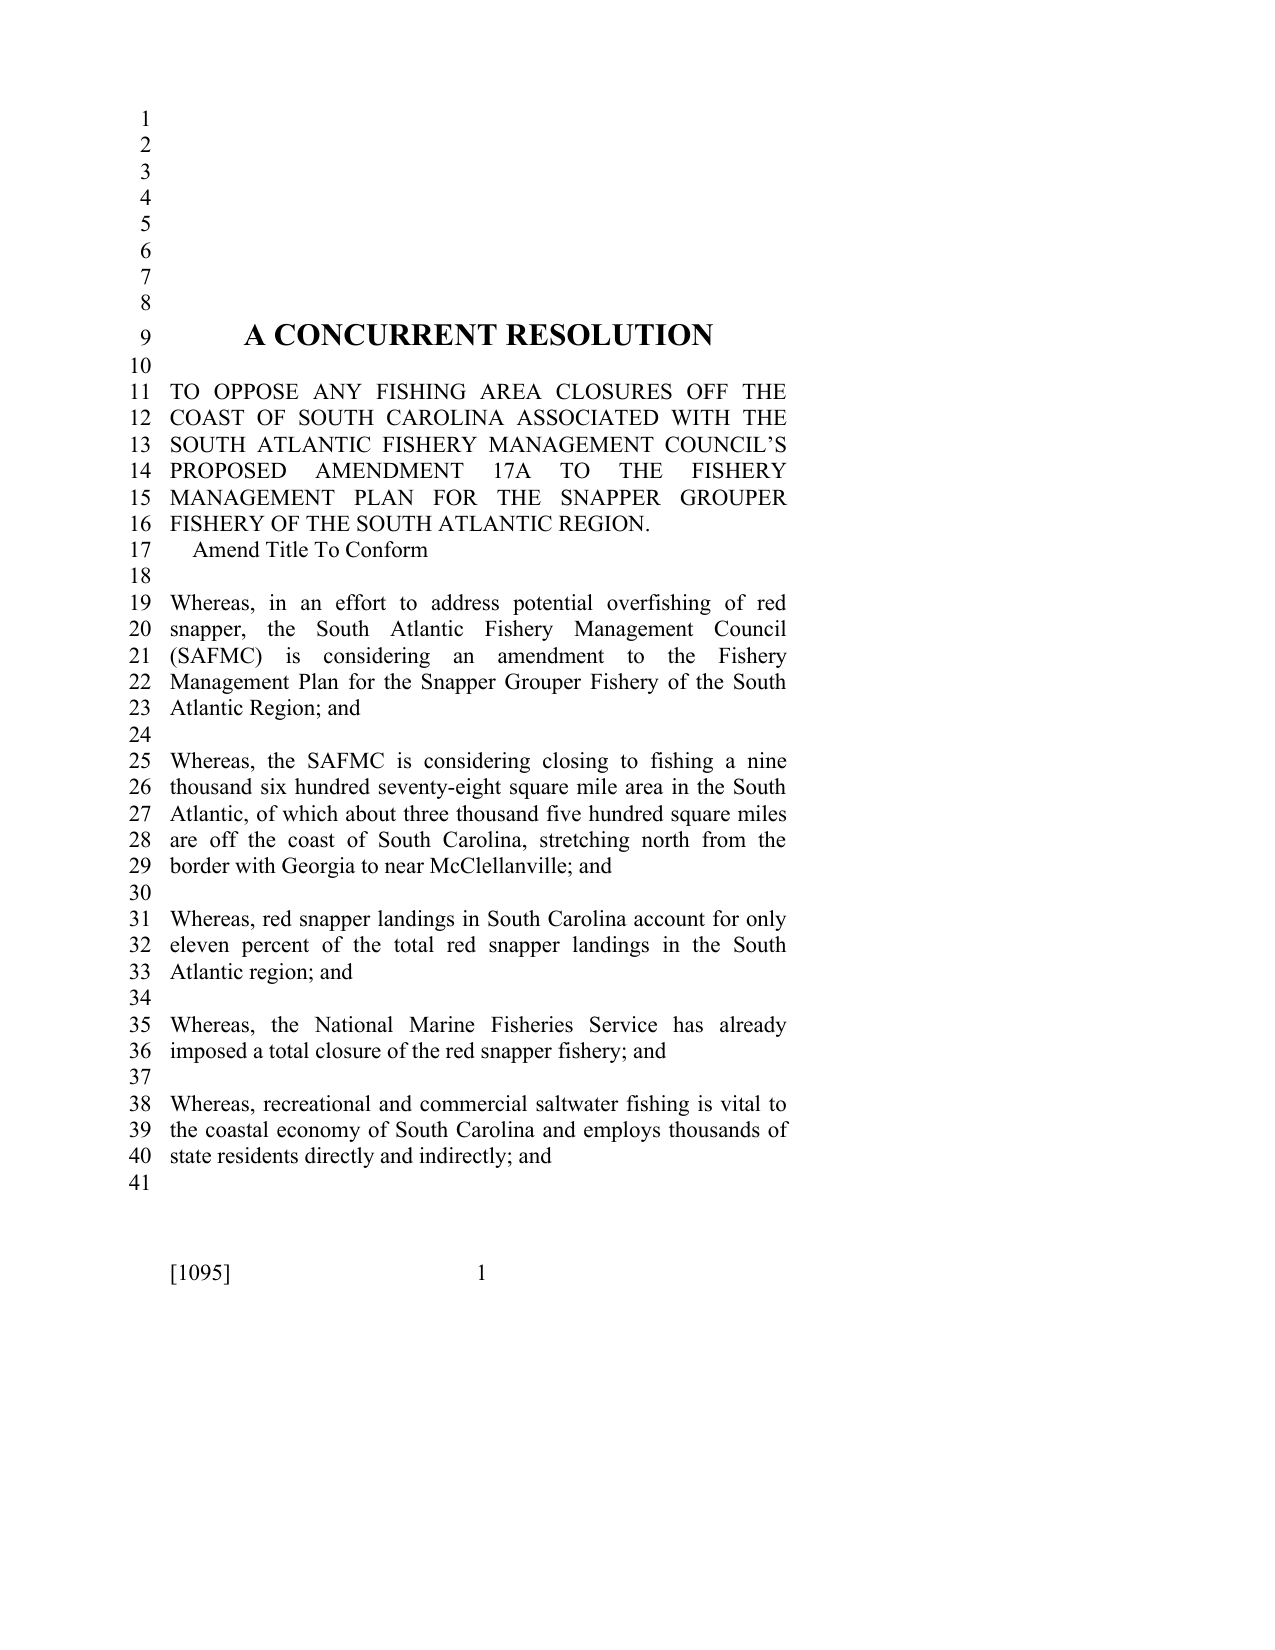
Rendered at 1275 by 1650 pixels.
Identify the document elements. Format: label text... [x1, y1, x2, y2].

text Whereas, red snapper landings in South Carolina account for only eleven percent of the total red snapper landings in the South Atlantic region; and [169, 905, 787, 984]
text TO OPPOSE ANY FISHING AREA CLOSURES OFF THE COAST OF SOUTH CAROLINA ASSOCIATED WITH THE SOUTH ATLANTIC FISHERY MANAGEMENT COUNCIL’S PROPOSED AMENDMENT 17A TO THE FISHERY MANAGEMENT PLAN FOR THE SNAPPER GROUPER FISHERY OF THE SOUTH ATLANTIC REGION. [169, 378, 787, 536]
text A CONCURRENT RESOLUTION [169, 316, 787, 352]
text Amend Title To Conform [169, 536, 787, 563]
text Whereas, the National Marine Fisheries Service has already imposed a total closure of the red snapper fishery; and [169, 1011, 787, 1063]
text Whereas, the SAFMC is considering closing to fishing a nine thousand six hundred seventy-eight square mile area in the South Atlantic, of which about three thousand five hundred square miles are off the coast of South Carolina, stretching north from the border with Georgia to near McClellanville; and [169, 747, 787, 879]
text Whereas, in an effort to address potential overfishing of red snapper, the South Atlantic Fishery Management Council (SAFMC) is considering an amendment to the Fishery Management Plan for the Snapper Grouper Fishery of the South Atlantic Region; and [169, 589, 787, 721]
text Whereas, recreational and commercial saltwater fishing is vital to the coastal economy of South Carolina and employs thousands of state residents directly and indirectly; and [169, 1090, 787, 1169]
